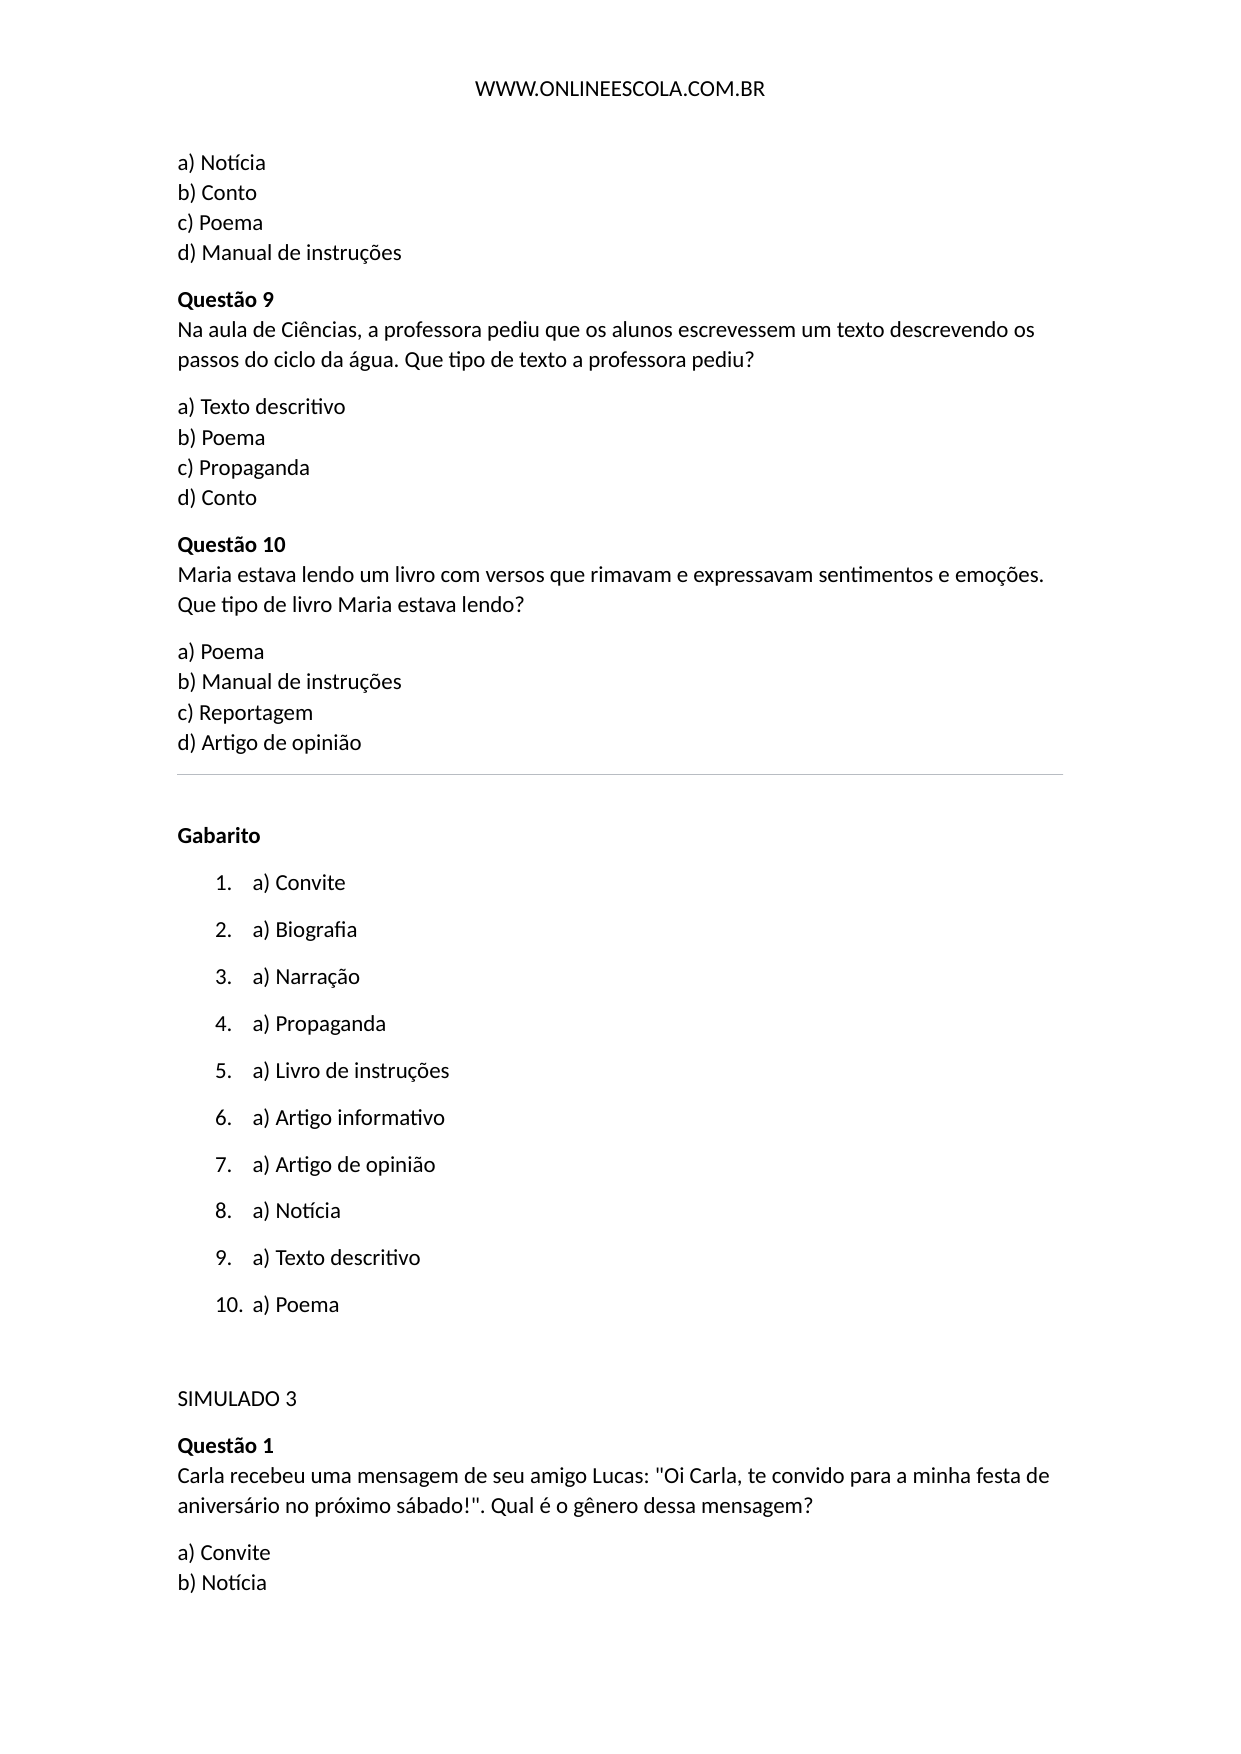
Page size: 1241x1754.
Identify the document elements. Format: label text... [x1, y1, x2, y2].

list a) Propaganda [215, 1009, 1063, 1037]
text Questão 10 Maria estava lendo um livro com versos que rimavam e expressavam sentimentos e emoções. Que tipo de livro Maria estava lendo? [177, 530, 1063, 618]
list a) Biografia [215, 915, 1063, 943]
list a) Poema [215, 1290, 1063, 1318]
list a) Artigo informativo [215, 1103, 1063, 1131]
text Questão 9 Na aula de Ciências, a professora pediu que os alunos escrevessem um texto descrevendo os passos do ciclo da água. Que tipo de texto a professora pediu? [177, 285, 1063, 373]
text SIMULADO 3 [177, 1384, 1063, 1412]
text Gabarito [177, 822, 1063, 849]
text a) Texto descritivo b) Poema c) Propaganda d) Conto [177, 392, 1063, 511]
text Questão 1 Carla recebeu uma mensagem de seu amigo Lucas: "Oi Carla, te convido para a minha festa de aniversário no próximo sábado!". Qual é o gênero dessa mensagem? [177, 1431, 1063, 1519]
list a) Texto descritivo [215, 1243, 1063, 1271]
list a) Notícia [215, 1197, 1063, 1224]
text a) Notícia b) Conto c) Poema d) Manual de instruções [177, 148, 1063, 266]
list a) Convite [215, 868, 1063, 896]
list a) Narração [215, 962, 1063, 990]
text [177, 1538, 1063, 1596]
text a) Poema b) Manual de instruções c) Reportagem d) Artigo de opinião [177, 637, 1063, 756]
list a) Artigo de opinião [215, 1150, 1063, 1178]
list a) Livro de instruções [215, 1056, 1063, 1084]
